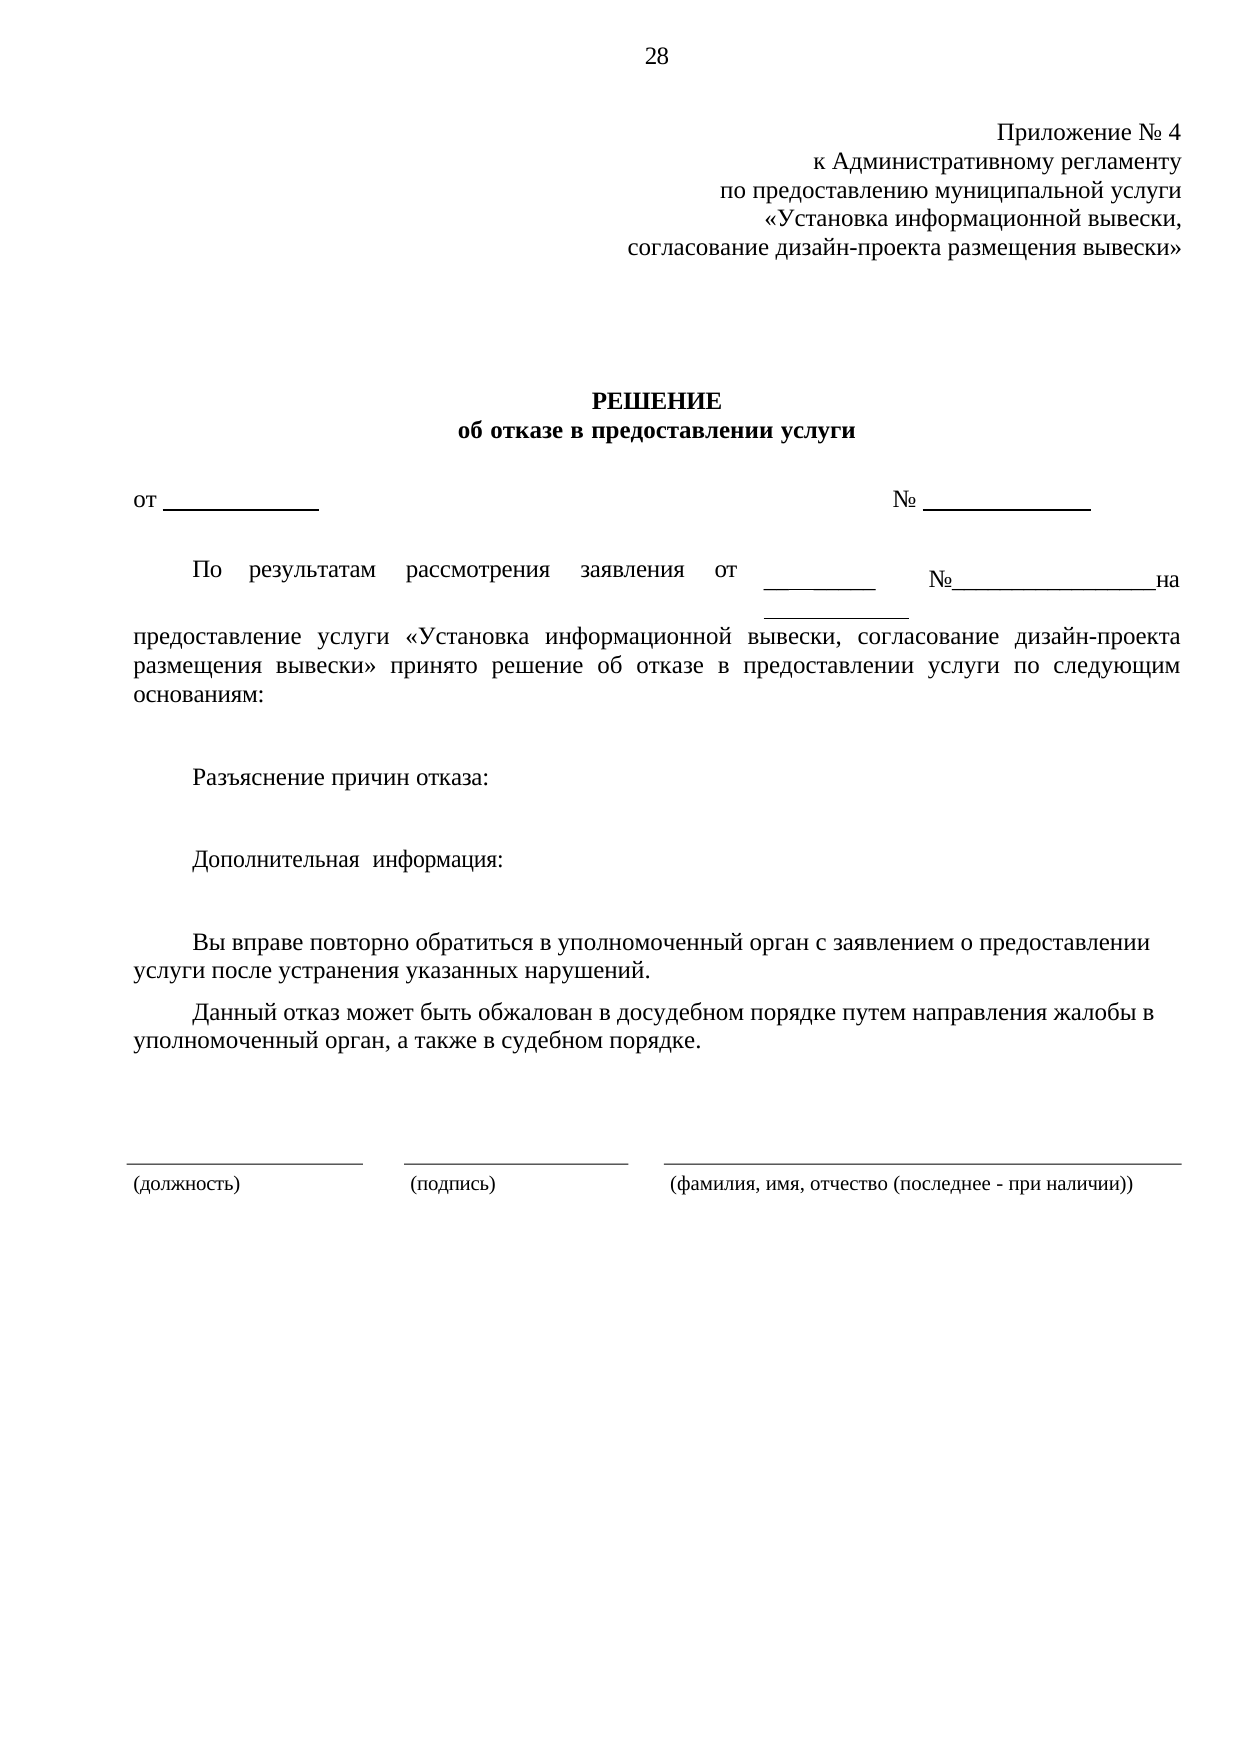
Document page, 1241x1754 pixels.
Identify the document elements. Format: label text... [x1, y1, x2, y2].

text По результатам рассмотрения заявления от [192, 554, 738, 583]
text __ _____ [763, 564, 908, 618]
text об отказе в предоставлении услуги [132, 415, 1181, 444]
text РЕШЕНИЕ [133, 386, 1181, 415]
text Дополнительная информация: [192, 844, 1198, 873]
text Разъяснение причин отказа: [192, 762, 1198, 790]
text «Установка информационной вывески, согласование дизайн-проекта размещения вывески» [625, 203, 1182, 261]
text от № [133, 484, 1198, 513]
text Данный отказ может быть обжалован в досудебном порядке путем направления жалобы в уполномоченный орган, а также в судебном порядке. [133, 997, 1198, 1054]
text предоставление услуги «Установка информационной вывески, согласование дизайн-проекта размещения вывески» принято решение об отказе в предоставлении услуги по следующим основаниям: [133, 621, 1182, 708]
text (должность) (подпись) (фамилия, имя, отчество (последнее - при наличии)) [133, 1171, 1198, 1195]
text Вы вправе повторно обратиться в уполномоченный орган с заявлением о предоставлении услуги после устранения указанных нарушений. [133, 927, 1198, 984]
text к Административному регламенту по предоставлению муниципальной услуги [719, 146, 1182, 203]
text Приложение № 4 [92, 117, 1182, 146]
text № на [928, 564, 1198, 593]
